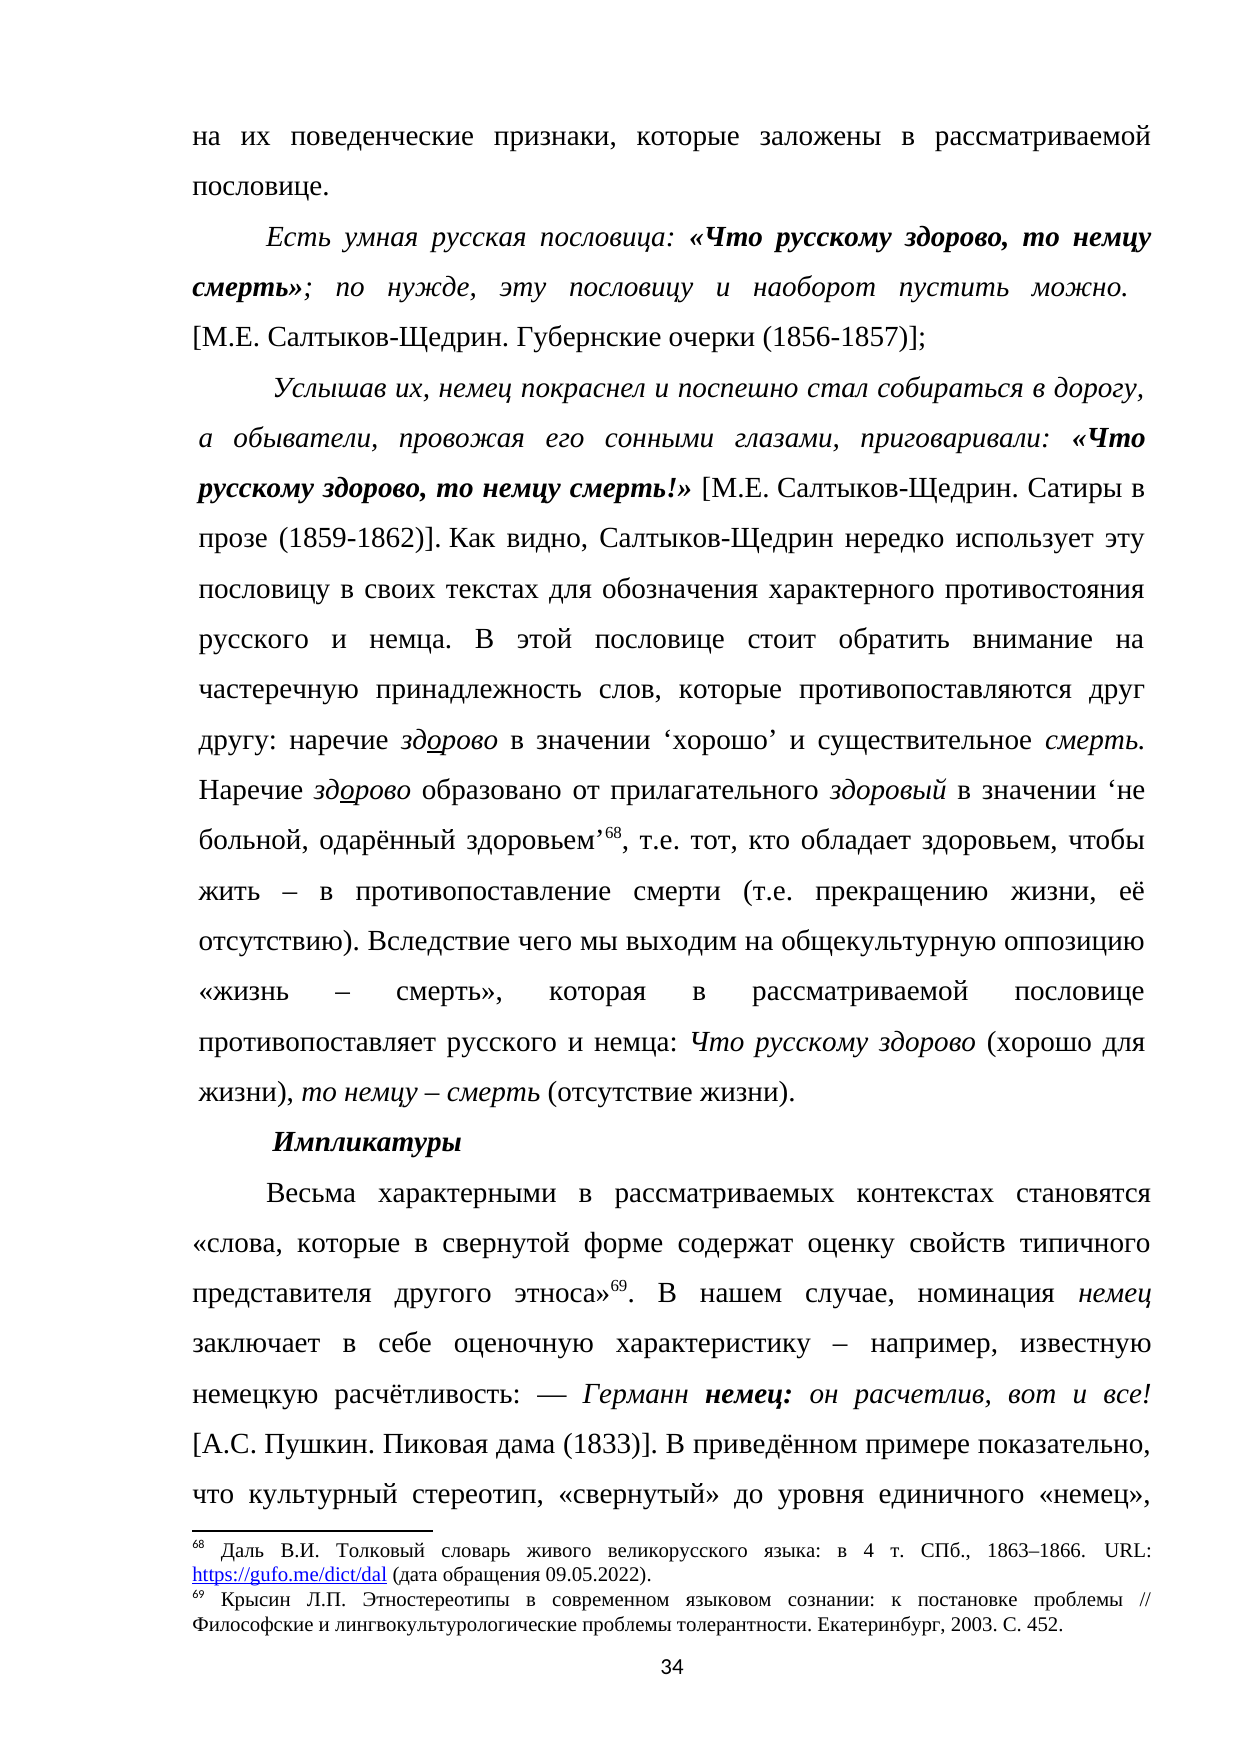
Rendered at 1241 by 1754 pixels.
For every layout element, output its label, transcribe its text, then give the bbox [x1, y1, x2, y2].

text Есть умная русская пословица: «Что русскому здорово, то немцу смерть»; по нужде, эту пословицу и наоборот пустить можно. [М.Е. Салтыков-Щедрин. Губернские очерки (1856-1857)]; [192, 219, 1152, 353]
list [192, 1175, 1152, 1510]
text Услышав их, немец покраснел и поспешно стал собираться в дорогу, а обыватели, провожая его сонными глазами, приговаривали: «Что русскому здорово, то немцу смерть!» [М.Е. Салтыков-Щедрин. Сатиры в прозе (1859-1862)]. Как видно, Салтыков-Щедрин нередко использует эту пословицу в своих текстах для обозначения характерного противостояния русского и немца. В этой пословице стоит обратить внимание на частеречную принадлежность слов, которые противопоставляются друг другу: наречие здорово в значении ‘хорошо’ и существительное смерть. Наречие здорово образовано от прилагательного здоровый в значении ‘не больной, одарённый здоровьем’, т.е. тот, кто обладает здоровьем, чтобы жить – в противопоставление смерти (т.е. прекращению жизни, её отсутствию). Вследствие чего мы выходим на общекультурную оппозицию «жизнь – смерть», которая в рассматриваемой пословице противопоставляет русского и немца: Что русскому здорово (хорошо для жизни), то немцу – смерть (отсутствие жизни). [198, 370, 1145, 1108]
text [192, 152, 1152, 202]
text Импликатуры [198, 1124, 1145, 1158]
